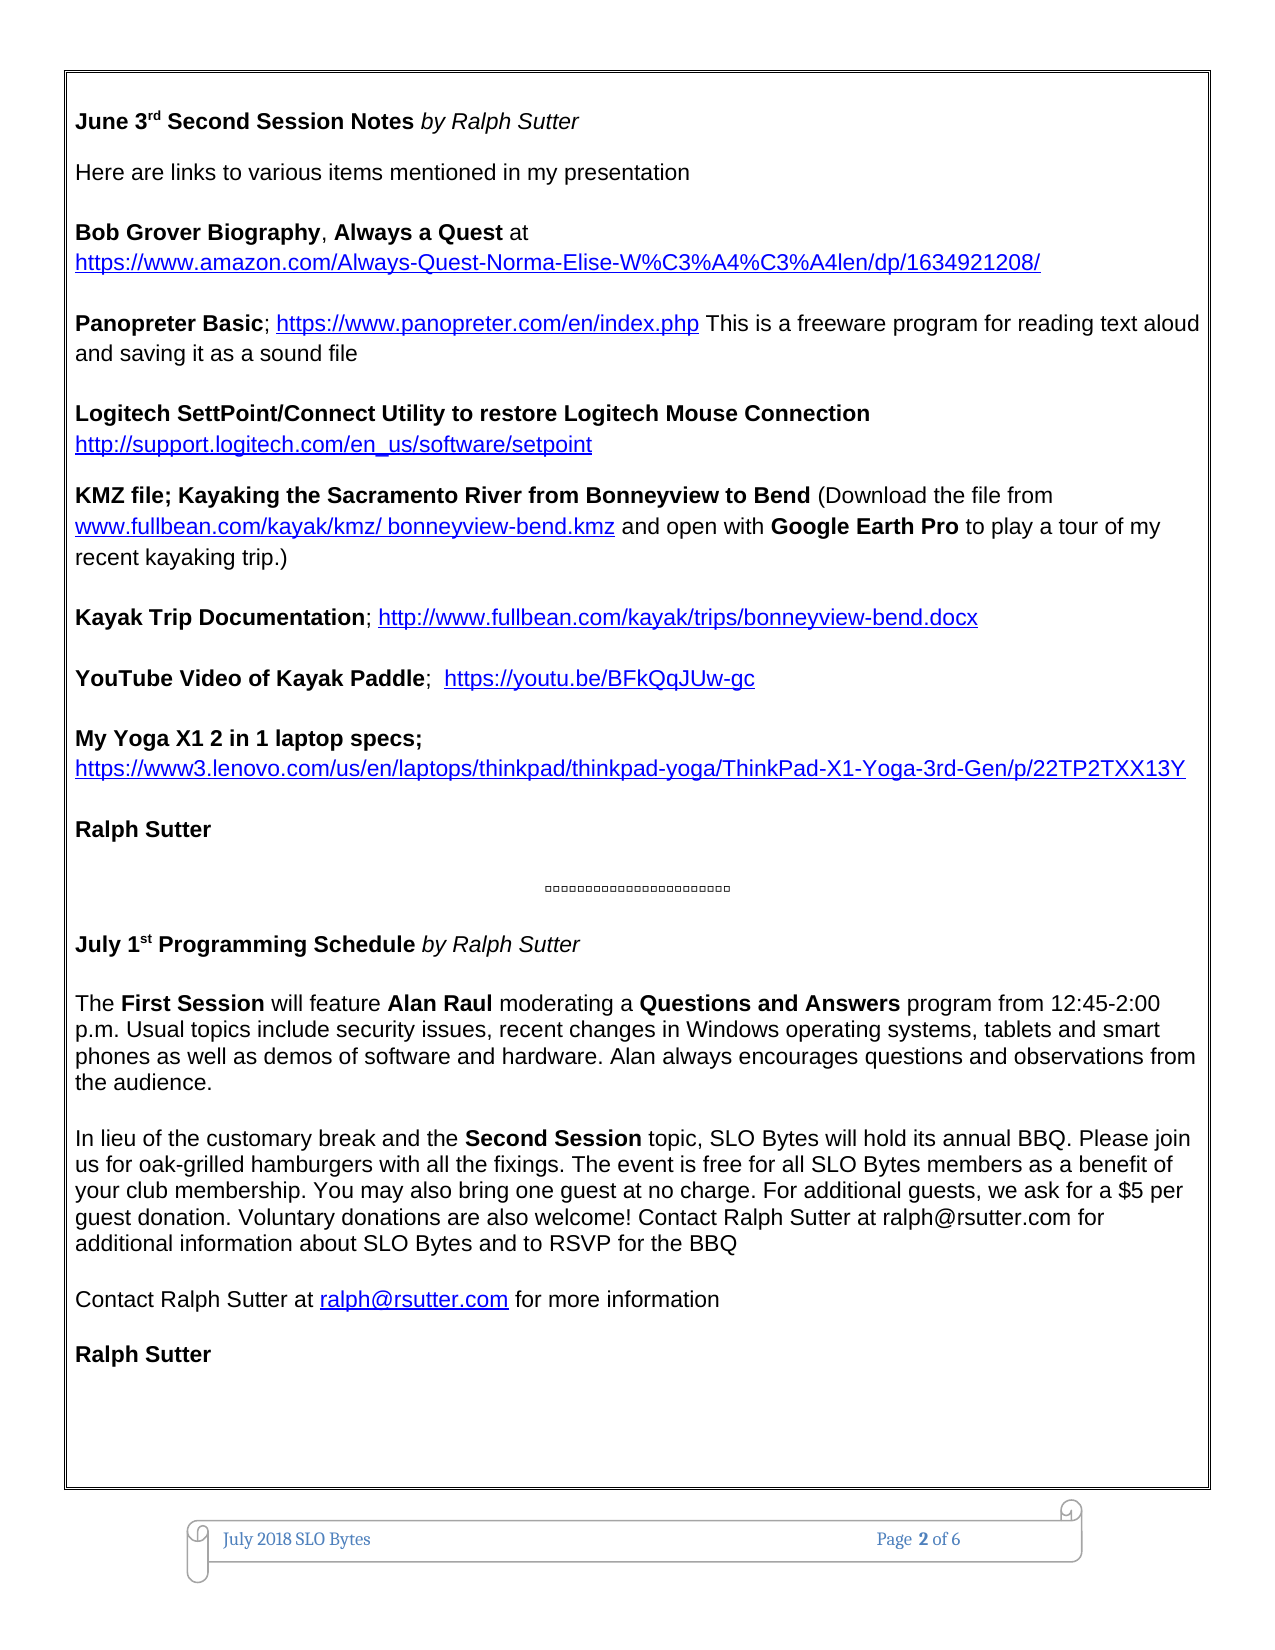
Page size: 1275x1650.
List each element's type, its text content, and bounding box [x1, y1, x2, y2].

text July 1st Programming Schedule by Ralph Sutter [75, 931, 1200, 957]
text ▫▫▫▫▫▫▫▫▫▫▫▫▫▫▫▫▫▫▫▫▫▫▫ [75, 875, 1200, 902]
text Contact Ralph Sutter at ralph@rsutter.com for more information [75, 1286, 1200, 1312]
text Here are links to various items mentioned in my presentation Bob Grover Biography, Always a Quest at https://www.amazon.com/Always-Quest-Norma-Elise-W%C3%A4%C3%A4len/dp/1634921208/ Panopreter Basic; https://www.panopreter.com/en/index.php This is a freeware program for reading text aloud and saving it as a sound file Logitech SettPoint/Connect Utility to restore Logitech Mouse Connection http://support.logitech.com/en_us/software/setpoint [75, 159, 1200, 457]
text Ralph Sutter [75, 1341, 1200, 1367]
text The First Session will feature Alan Raul moderating a Questions and Answers program from 12:45-2:00 p.m. Usual topics include security issues, recent changes in Windows operating systems, tablets and smart phones as well as demos of software and hardware. Alan always encourages questions and observations from the audience. [75, 990, 1200, 1096]
text June 3rd Second Session Notes by Ralph Sutter [75, 75, 1200, 134]
text In lieu of the customary break and the Second Session topic, SLO Bytes will hold its annual BBQ. Please join us for oak-grilled hamburgers with all the fixings. The event is free for all SLO Bytes members as a benefit of your club membership. You may also bring one guest at no charge. For additional guests, we ask for a $5 per guest donation. Voluntary donations are also welcome! Contact Ralph Sutter at ralph@rsutter.com for additional information about SLO Bytes and to RSVP for the BBQ [75, 1125, 1200, 1256]
text KMZ file; Kayaking the Sacramento River from Bonneyview to Bend (Download the file from www.fullbean.com/kayak/kmz/ bonneyview-bend.kmz and open with Google Earth Pro to play a tour of my recent kayaking trip.) Kayak Trip Documentation; http://www.fullbean.com/kayak/trips/bonneyview-bend.docx YouTube Video of Kayak Paddle; https://youtu.be/BFkQqJUw-gc My Yoga X1 2 in 1 laptop specs; https://www3.lenovo.com/us/en/laptops/thinkpad/thinkpad-yoga/ThinkPad-X1-Yoga-3rd-Gen/p/22TP2TXX13Y Ralph Sutter [75, 482, 1200, 842]
